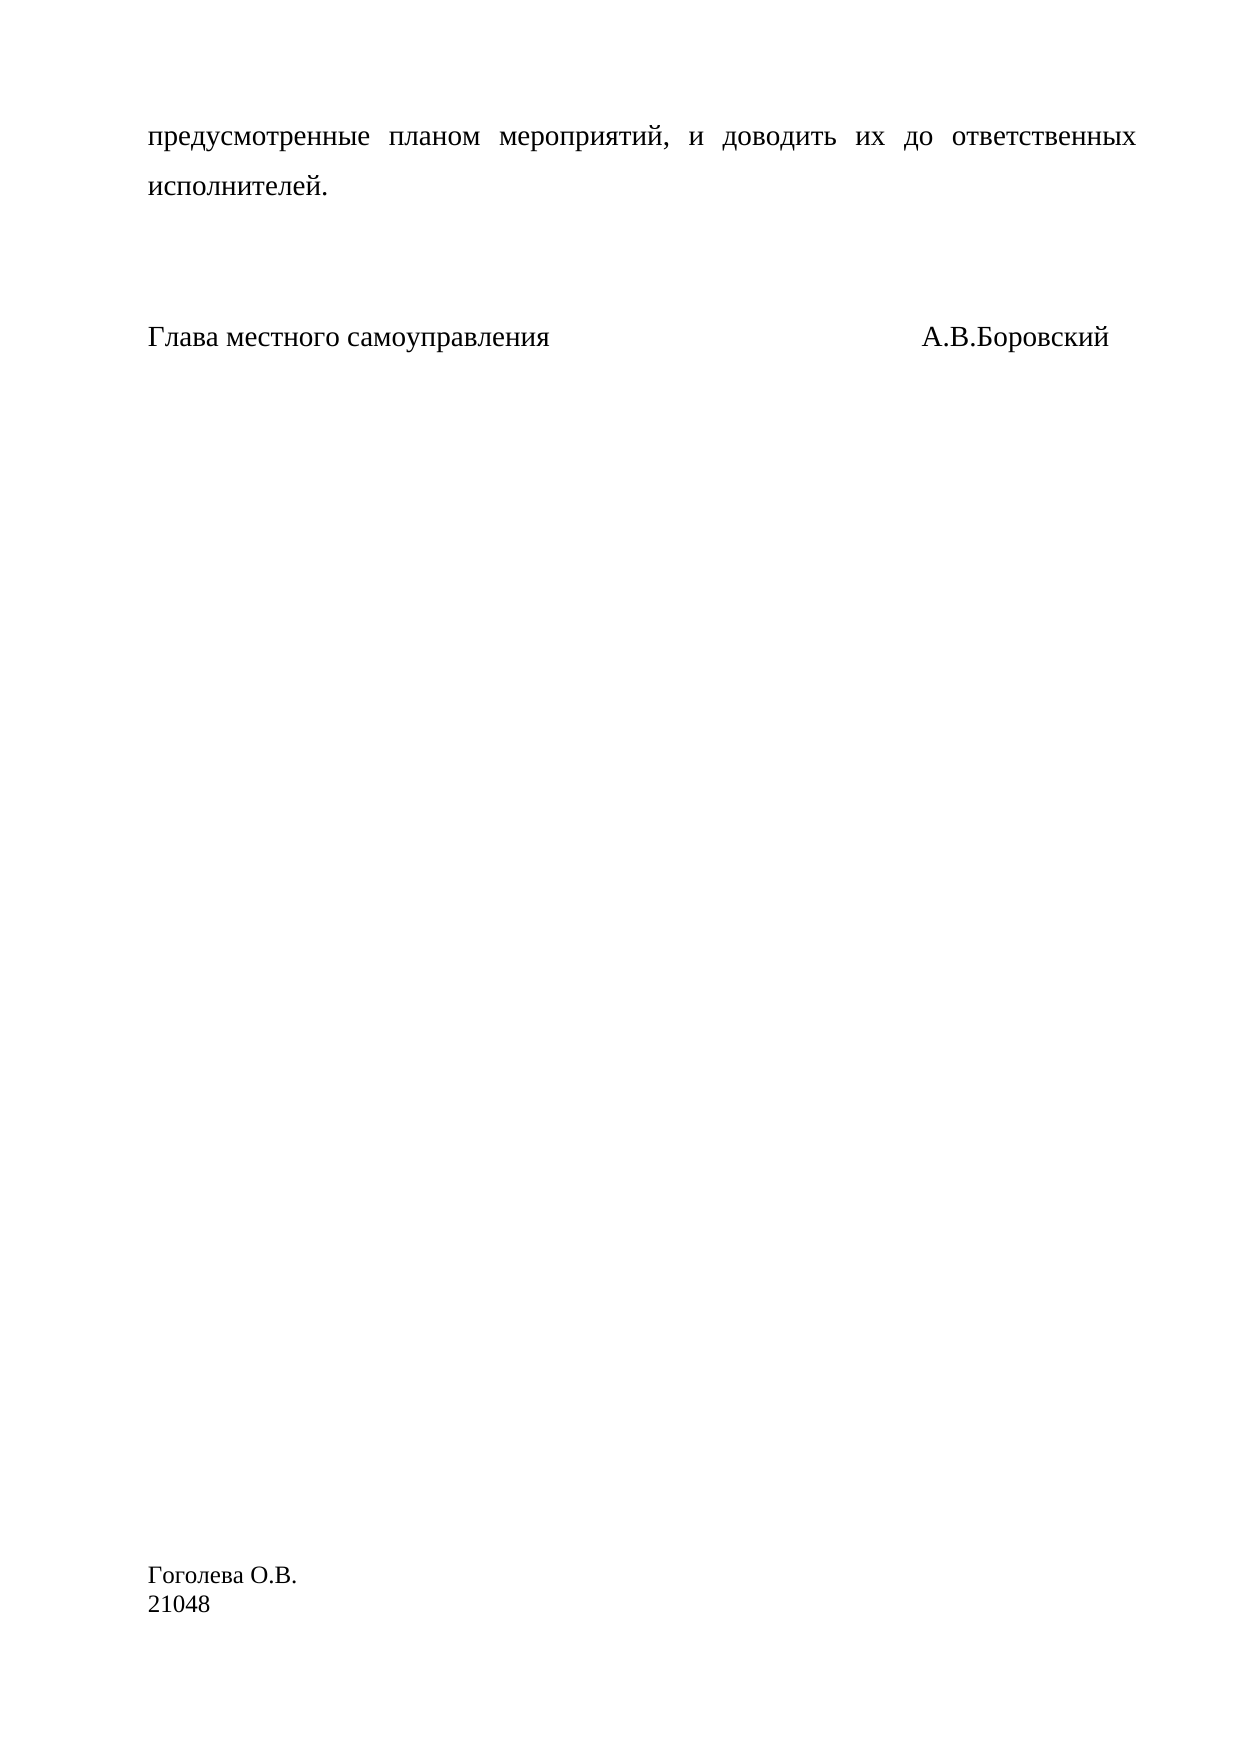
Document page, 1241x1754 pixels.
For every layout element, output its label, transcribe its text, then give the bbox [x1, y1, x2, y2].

text Гоголева О.В. [148, 1560, 1137, 1589]
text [148, 118, 1137, 202]
text 21048 [148, 1589, 1137, 1618]
text Глава местного самоуправления А.В.Боровский [148, 319, 1137, 353]
